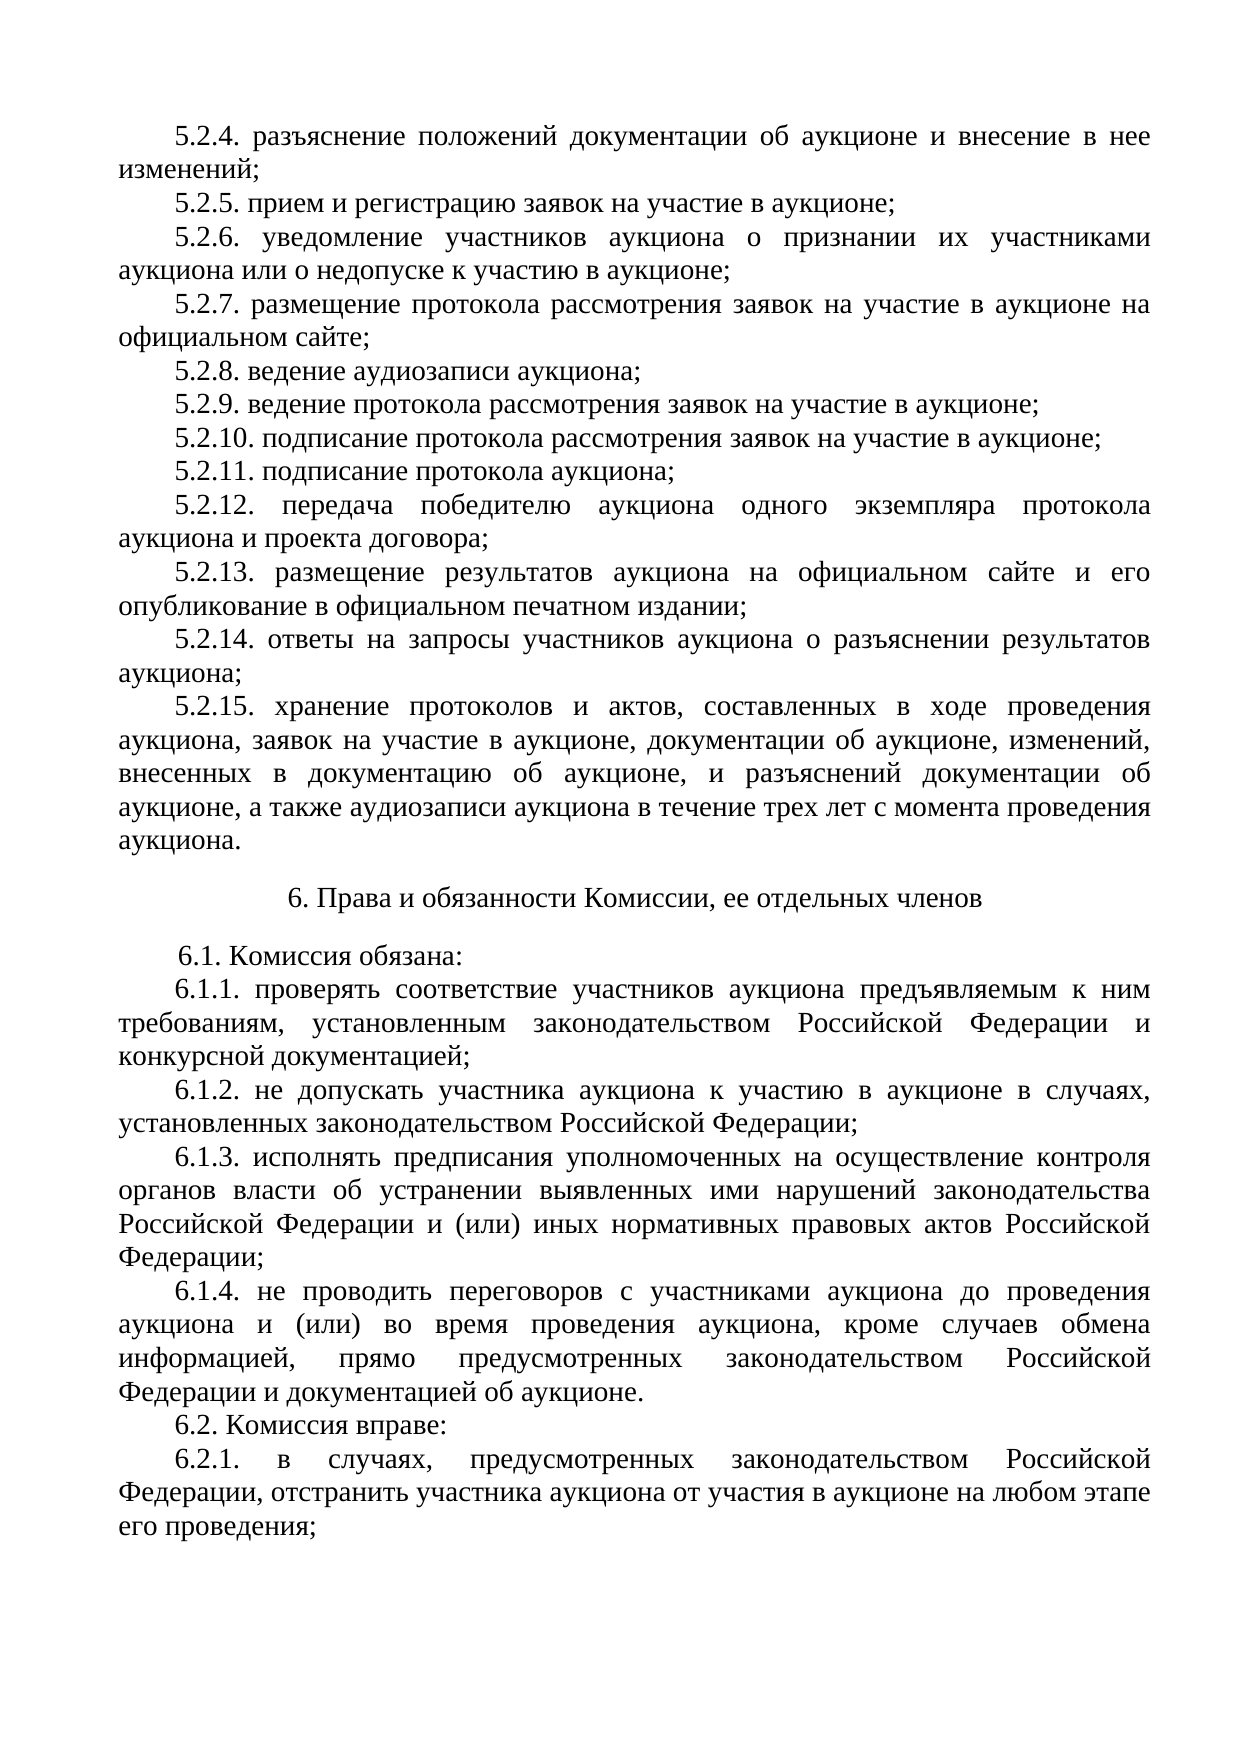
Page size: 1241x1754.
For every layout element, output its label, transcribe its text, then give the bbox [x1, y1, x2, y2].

subtitle 6.1.3. исполнять предписания уполномоченных на осуществление контроля органов власти об устранении выявленных ими нарушений законодательства Российской Федерации и (или) иных нормативных правовых актов Российской Федерации; [118, 1139, 1152, 1273]
subtitle 5.2.9. ведение протокола рассмотрения заявок на участие в аукционе; [118, 386, 1152, 420]
subtitle 5.2.8. ведение аудиозаписи аукциона; [118, 353, 1152, 386]
subtitle 6.1. Комиссия обязана: [112, 938, 1152, 971]
subtitle 6.2.1. в случаях, предусмотренных законодательством Российской Федерации, отстранить участника аукциона от участия в аукционе на любом этапе его проведения; [118, 1441, 1152, 1541]
subtitle 6.1.2. не допускать участника аукциона к участию в аукционе в случаях, установленных законодательством Российской Федерации; [118, 1072, 1152, 1139]
subtitle 5.2.13. размещение результатов аукциона на официальном сайте и его опубликование в официальном печатном издании; [118, 554, 1152, 621]
subtitle 5.2.10. подписание протокола рассмотрения заявок на участие в аукционе; [118, 420, 1152, 453]
subtitle 5.2.14. ответы на запросы участников аукциона о разъяснении результатов аукциона; [118, 621, 1152, 688]
subtitle 5.2.12. передача победителю аукциона одного экземпляра протокола аукциона и проекта договора; [118, 487, 1152, 554]
subtitle 5.2.15. хранение протоколов и актов, составленных в ходе проведения аукциона, заявок на участие в аукционе, документации об аукционе, изменений, внесенных в документацию об аукционе, и разъяснений документации об аукционе, а также аудиозаписи аукциона в течение трех лет с момента проведения аукциона. [118, 688, 1152, 856]
subtitle 6.2. Комиссия вправе: [118, 1407, 1152, 1441]
subtitle 6.1.1. проверять соответствие участников аукциона предъявляемым к ним требованиям, установленным законодательством Российской Федерации и конкурсной документацией; [118, 971, 1152, 1072]
subtitle 5.2.11. подписание протокола аукциона; [118, 453, 1152, 487]
subtitle 5.2.6. уведомление участников аукциона о признании их участниками аукциона или о недопуске к участию в аукционе; [118, 219, 1152, 286]
subtitle 6.1.4. не проводить переговоров с участниками аукциона до проведения аукциона и (или) во время проведения аукциона, кроме случаев обмена информацией, прямо предусмотренных законодательством Российской Федерации и документацией об аукционе. [118, 1273, 1152, 1407]
subtitle 5.2.5. прием и регистрацию заявок на участие в аукционе; [118, 185, 1152, 219]
subtitle 6. Права и обязанности Комиссии, ее отдельных членов [118, 880, 1152, 914]
subtitle 5.2.4. разъяснение положений документации об аукционе и внесение в нее изменений; [118, 118, 1152, 185]
subtitle 5.2.7. размещение протокола рассмотрения заявок на участие в аукционе на официальном сайте; [118, 286, 1152, 353]
